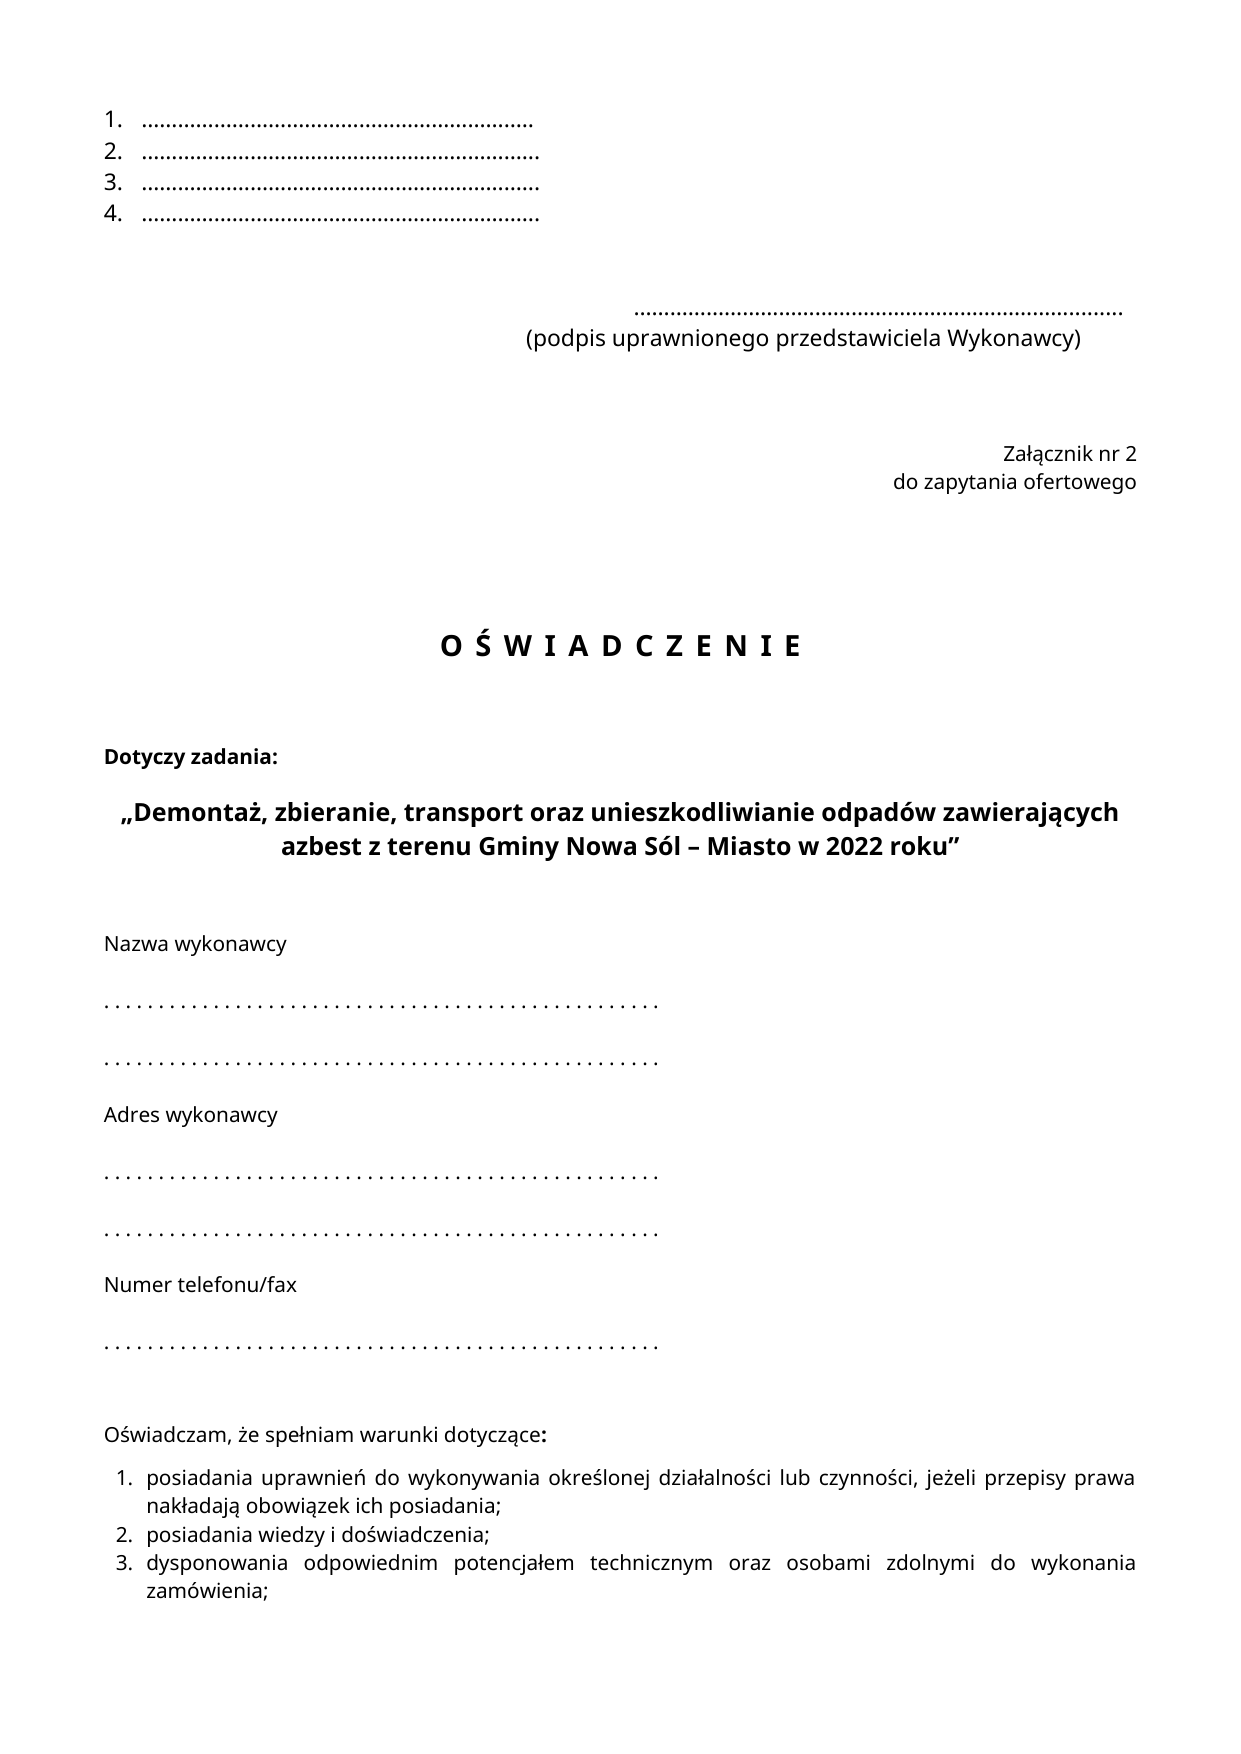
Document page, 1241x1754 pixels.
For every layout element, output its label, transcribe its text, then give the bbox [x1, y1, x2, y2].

text OŚWIADCZENIE [103, 626, 1137, 665]
text Załącznik nr 2 [103, 439, 1137, 467]
text (podpis uprawnionego przedstawiciela Wykonawcy) [103, 322, 1137, 353]
text . . . . . . . . . . . . . . . . . . . . . . . . . . . . . . . . . . . . . . . . . . . . . . . . . . . [103, 1157, 1137, 1185]
text Oświadczam, że spełniam warunki dotyczące: [103, 1420, 1137, 1449]
text 3. dysponowania odpowiednim potencjałem technicznym oraz osobami zdolnymi do wykonania zamówienia; [103, 1548, 1137, 1605]
text do zapytania ofertowego [103, 467, 1137, 496]
list ……………………………………………………….. [103, 103, 1137, 135]
text Numer telefonu/fax [103, 1271, 1137, 1299]
text „Demontaż, zbieranie, transport oraz unieszkodliwianie odpadów zawierających azbest z terenu Gminy Nowa Sól – Miasto w 2022 roku” [103, 794, 1137, 863]
text 1. posiadania uprawnień do wykonywania określonej działalności lub czynności, jeżeli przepisy prawa nakładają obowiązek ich posiadania; [103, 1463, 1137, 1520]
list ………………………………………………………... [103, 197, 1137, 228]
text ………………………………………………………………......... [620, 291, 1137, 322]
text 2. posiadania wiedzy i doświadczenia; [103, 1520, 1137, 1548]
text Adres wykonawcy [103, 1100, 1137, 1128]
list ………………………………………………………... [103, 166, 1137, 197]
text Nazwa wykonawcy [103, 929, 1137, 958]
list ………………………………………………………... [103, 135, 1137, 166]
text . . . . . . . . . . . . . . . . . . . . . . . . . . . . . . . . . . . . . . . . . . . . . . . . . . . [103, 986, 1137, 1014]
text Dotyczy zadania: [103, 742, 1137, 770]
text . . . . . . . . . . . . . . . . . . . . . . . . . . . . . . . . . . . . . . . . . . . . . . . . . . . [103, 1043, 1137, 1071]
text . . . . . . . . . . . . . . . . . . . . . . . . . . . . . . . . . . . . . . . . . . . . . . . . . . . [103, 1214, 1137, 1242]
text . . . . . . . . . . . . . . . . . . . . . . . . . . . . . . . . . . . . . . . . . . . . . . . . . . . [103, 1327, 1137, 1356]
